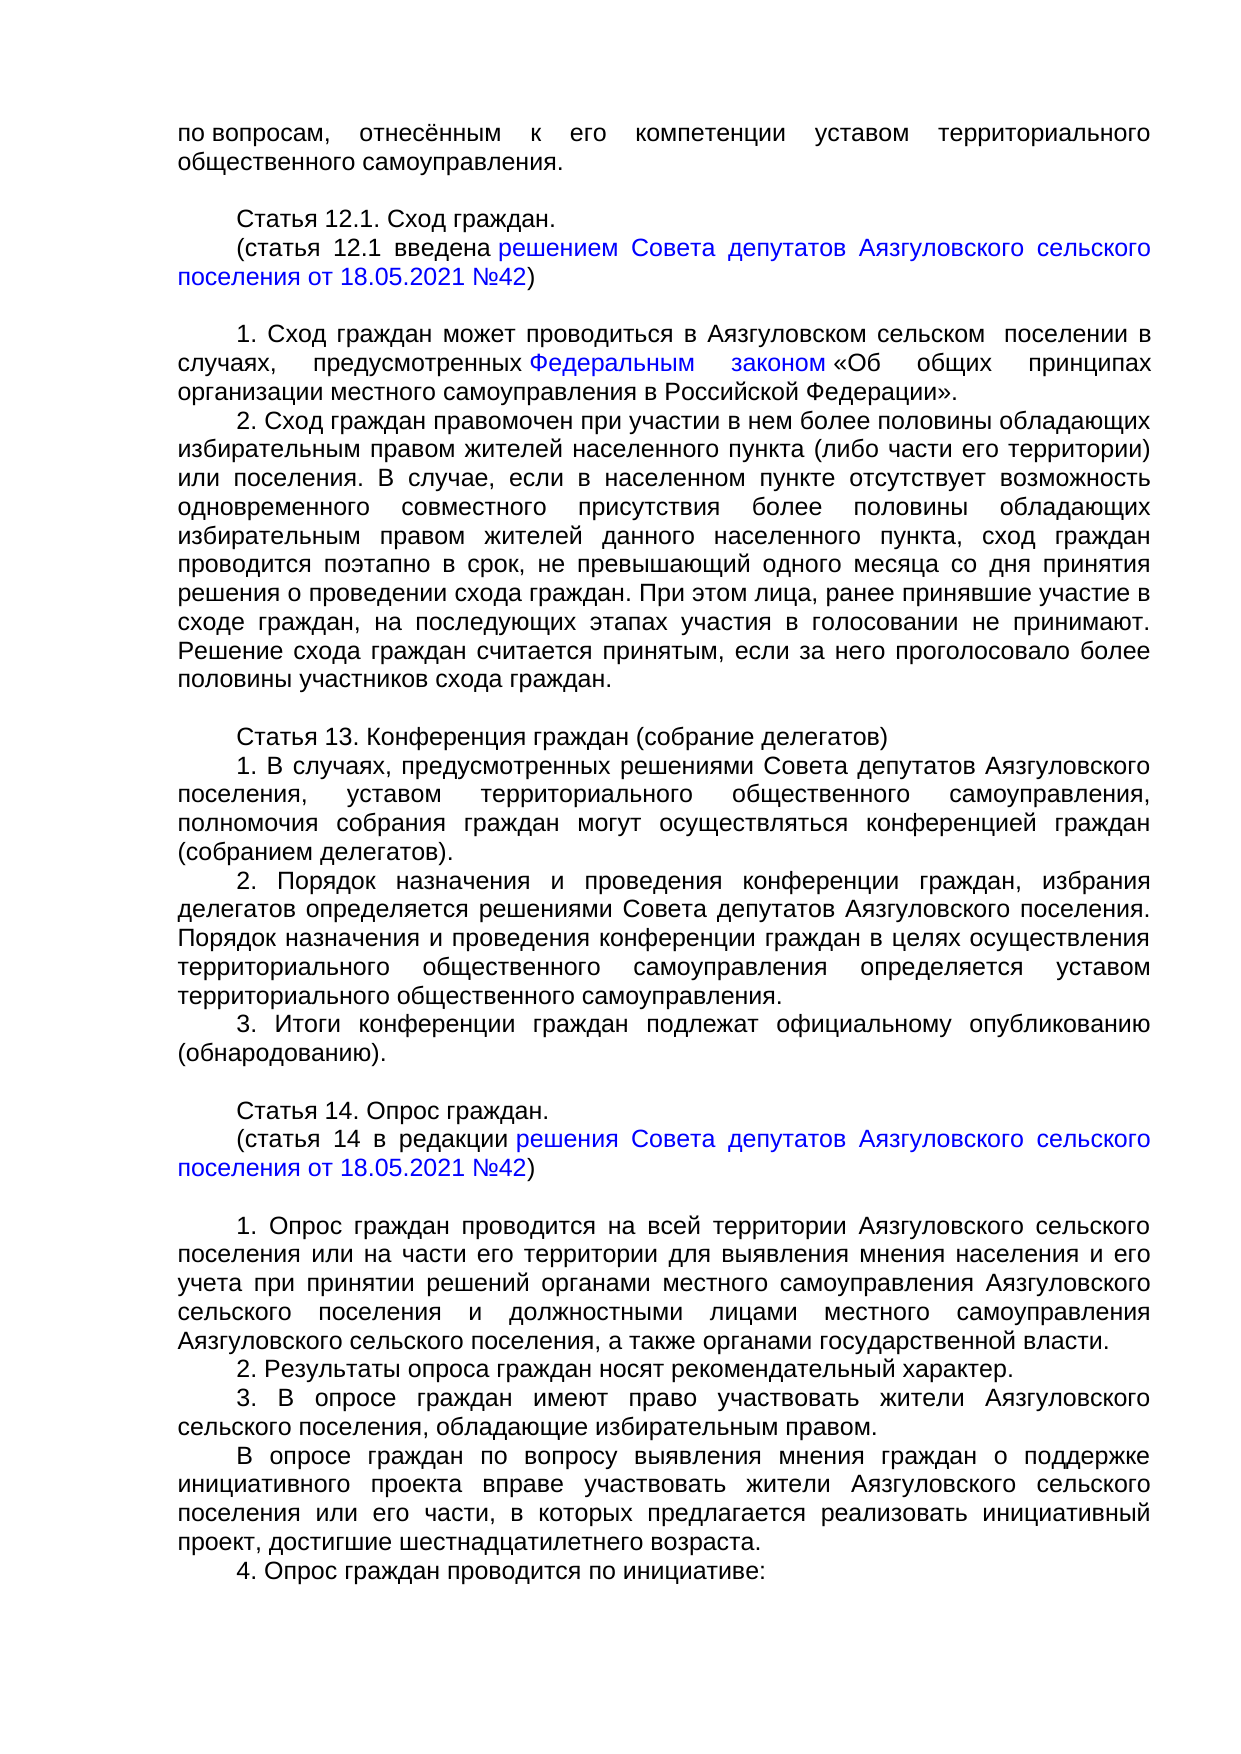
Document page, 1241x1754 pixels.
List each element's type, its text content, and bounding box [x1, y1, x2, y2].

text 2. Порядок назначения и проведения конференции граждан, избрания делегатов определяется решениями Совета депутатов Аязгуловского поселения. Порядок назначения и проведения конференции граждан в целях осуществления территориального общественного самоуправления определяется уставом территориального общественного самоуправления. [177, 866, 1152, 1009]
text 3. В опросе граждан имеют право участвовать жители Аязгуловского сельского поселения, обладающие избирательным правом. [177, 1383, 1152, 1441]
text 1. Сход граждан может проводиться в Аязгуловском сельском поселении в случаях, предусмотренных Федеральным законом «Об общих принципах организации местного самоуправления в Российской Федерации». [177, 319, 1152, 406]
text 1. Опрос граждан проводится на всей территории Аязгуловского сельского поселения или на части его территории для выявления мнения населения и его учета при принятии решений органами местного самоуправления Аязгуловского сельского поселения и должностными лицами местного самоуправления Аязгуловского сельского поселения, а также органами государственной власти. [177, 1211, 1152, 1354]
text (статья 12.1 введена решением Совета депутатов Аязгуловского сельского поселения от 18.05.2021 №42) [177, 233, 1152, 291]
text 2. Сход граждан правомочен при участии в нем более половины обладающих избирательным правом жителей населенного пункта (либо части его территории) или поселения. В случае, если в населенном пункте отсутствует возможность одновременного совместного присутствия более половины обладающих избирательным правом жителей данного населенного пункта, сход граждан проводится поэтапно в срок, не превышающий одного месяца со дня принятия решения о проведении схода граждан. При этом лица, ранее принявшие участие в сходе граждан, на последующих этапах участия в голосовании не принимают. Решение схода граждан считается принятым, если за него проголосовало более половины участников схода граждан. [177, 406, 1152, 693]
text Статья 13. Конференция граждан (собрание делегатов) [177, 722, 1152, 751]
text 1. В случаях, предусмотренных решениями Совета депутатов Аязгуловского поселения, уставом территориального общественного самоуправления, полномочия собрания граждан могут осуществляться конференцией граждан (собранием делегатов). [177, 751, 1152, 866]
text Статья 14. Опрос граждан. [177, 1096, 1152, 1124]
text В опросе граждан по вопросу выявления мнения граждан о поддержке инициативного проекта вправе участвовать жители Аязгуловского сельского поселения или его части, в которых предлагается реализовать инициативный проект, достигшие шестнадцатилетнего возраста. [177, 1441, 1152, 1556]
text 2. Результаты опроса граждан носят рекомендательный характер. [177, 1354, 1152, 1383]
text 3. Итоги конференции граждан подлежат официальному опубликованию (обнародованию). [177, 1009, 1152, 1067]
text (статья 14 в редакции решения Совета депутатов Аязгуловского сельского поселения от 18.05.2021 №42) [177, 1124, 1152, 1182]
text Статья 12.1. Сход граждан. [177, 204, 1152, 233]
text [177, 118, 1152, 176]
text 4. Опрос граждан проводится по инициативе: [177, 1556, 1152, 1584]
